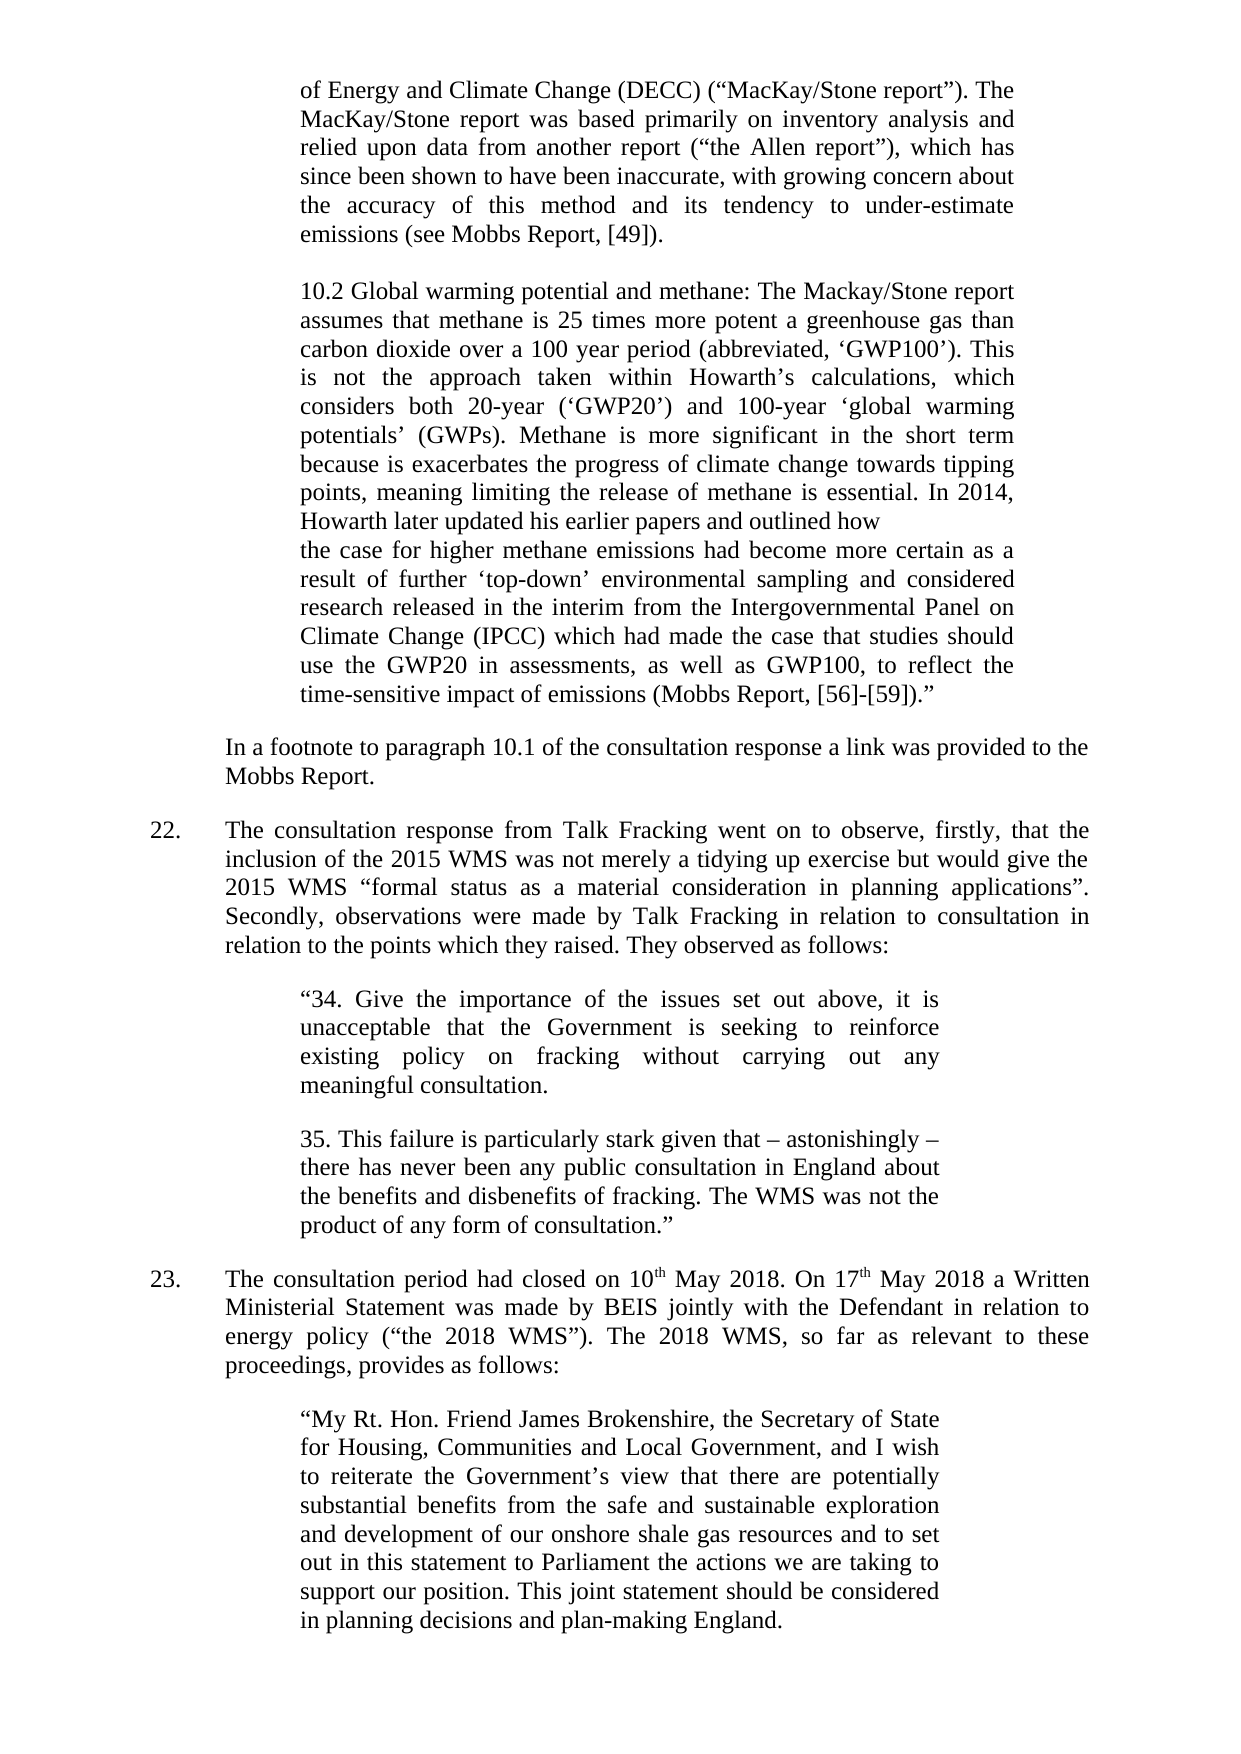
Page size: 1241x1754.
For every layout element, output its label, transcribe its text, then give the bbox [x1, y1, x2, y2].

list The consultation response from Talk Fracking went on to observe, firstly, that the inclusion of the 2015 WMS was not merely a tidying up exercise but would give the 2015 WMS “formal status as a material consideration in planning applications”. Secondly, observations were made by Talk Fracking in relation to consultation in relation to the points which they raised. They observed as follows: [117, 815, 1090, 959]
text In a footnote to paragraph 10.1 of the consultation response a link was provided to the Mobbs Report. [225, 732, 1090, 790]
text 35. This failure is particularly stark given that – astonishingly – there has never been any public consultation in England about the benefits and disbenefits of fracking. The WMS was not the product of any form of consultation.” [300, 1124, 940, 1239]
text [300, 75, 1015, 247]
list The consultation period had closed on 10th May 2018. On 17th May 2018 a Written Ministerial Statement was made by BEIS jointly with the Defendant in relation to energy policy (“the 2018 WMS”). The 2018 WMS, so far as relevant to these proceedings, provides as follows: [117, 1264, 1090, 1379]
text the case for higher methane emissions had become more certain as a result of further ‘top-down’ environmental sampling and considered research released in the interim from the Intergovernmental Panel on Climate Change (IPCC) which had made the case that studies should use the GWP20 in assessments, as well as GWP100, to reflect the time-sensitive impact of emissions (Mobbs Report, [56]-[59]).” [300, 535, 1015, 707]
text 10.2 Global warming potential and methane: The Mackay/Stone report assumes that methane is 25 times more potent a greenhouse gas than carbon dioxide over a 100 year period (abbreviated, ‘GWP100’). This is not the approach taken within Howarth’s calculations, which considers both 20-year (‘GWP20’) and 100-year ‘global warming potentials’ (GWPs). Methane is more significant in the short term because is exacerbates the progress of climate change towards tipping points, meaning limiting the release of methane is essential. In 2014, Howarth later updated his earlier papers and outlined how [300, 276, 1015, 535]
text “My Rt. Hon. Friend James Brokenshire, the Secretary of State for Housing, Communities and Local Government, and I wish to reiterate the Government’s view that there are potentially substantial benefits from the safe and sustainable exploration and development of our onshore shale gas resources and to set out in this statement to Parliament the actions we are taking to support our position. This joint statement should be considered in planning decisions and plan-making England. [300, 1404, 940, 1634]
text “34. Give the importance of the issues set out above, it is unacceptable that the Government is seeking to reinforce existing policy on fracking without carrying out any meaningful consultation. [300, 984, 940, 1099]
